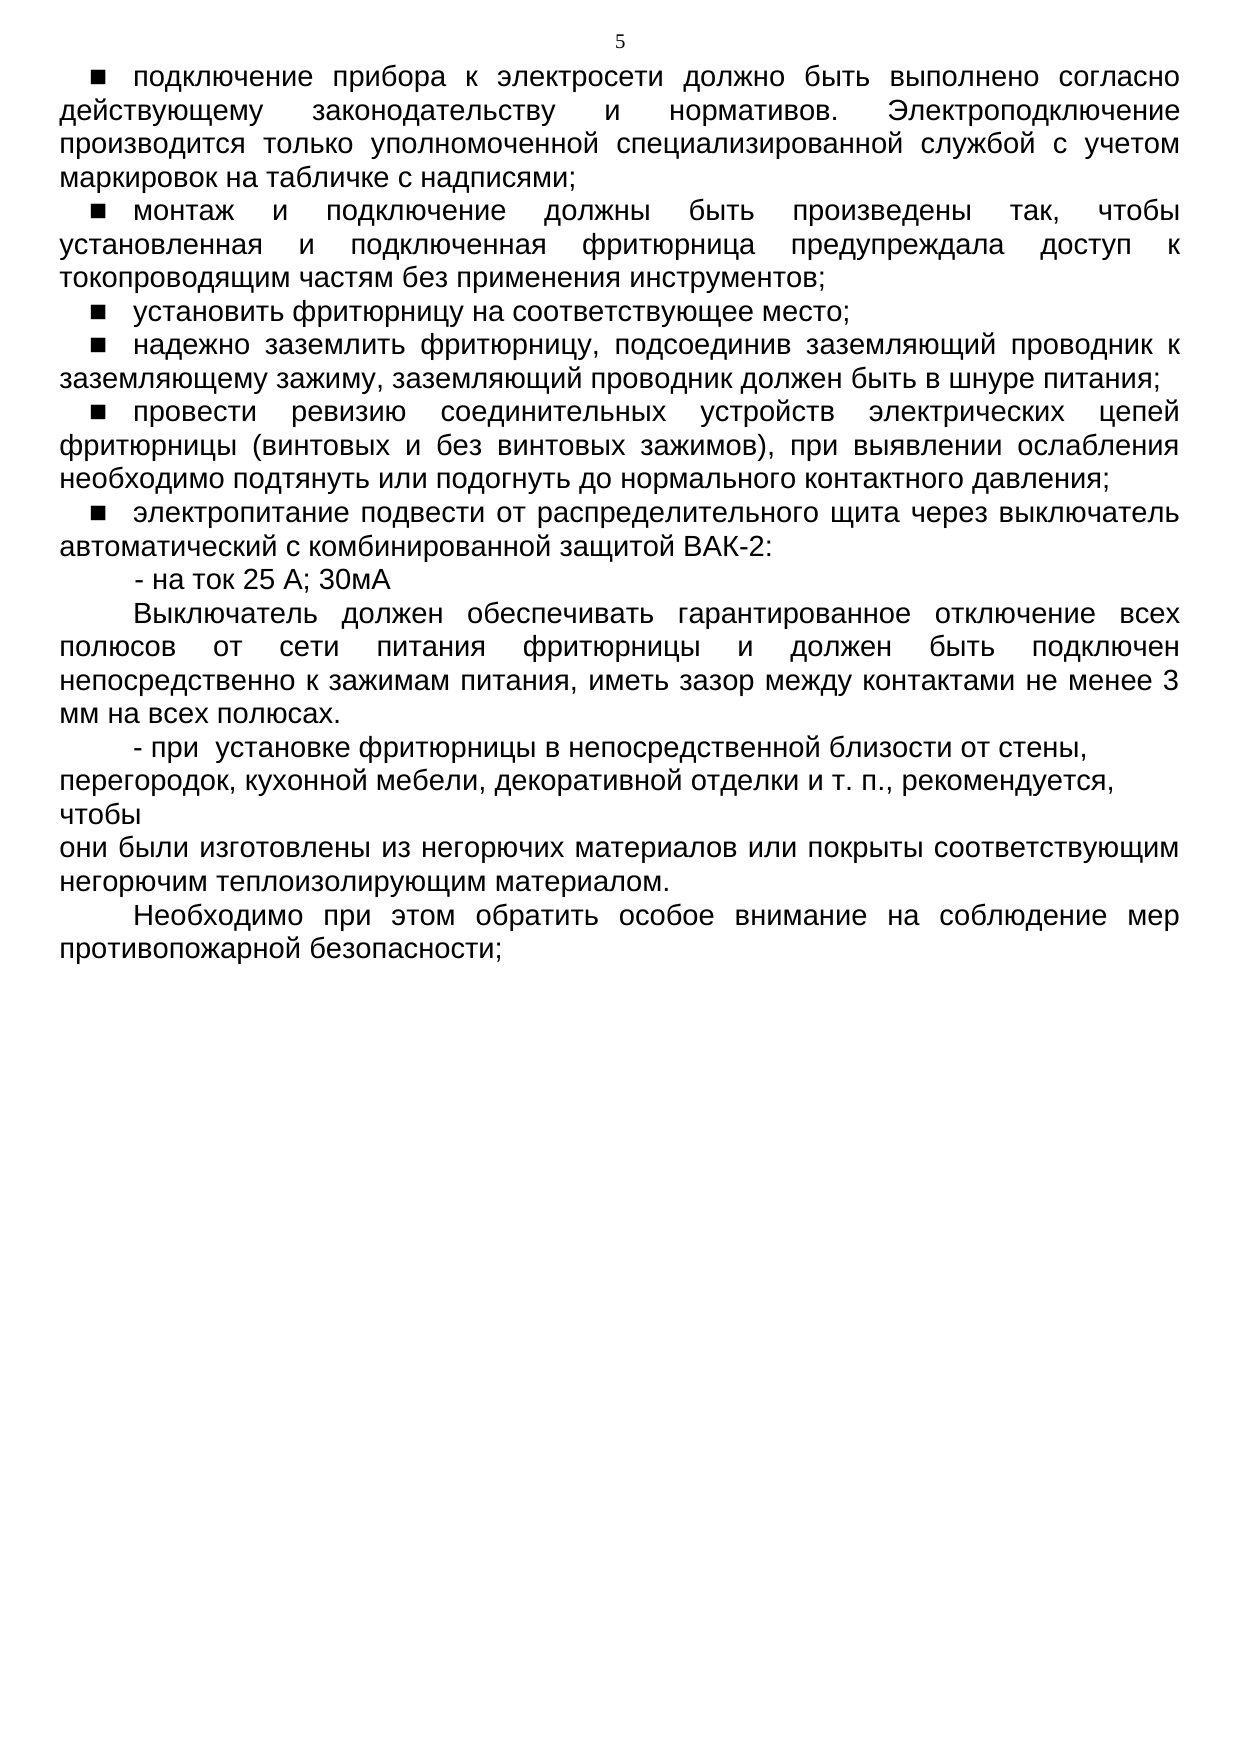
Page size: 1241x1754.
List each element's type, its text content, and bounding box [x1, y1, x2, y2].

list установить фритюрницу на соответствующее место; [59, 294, 1181, 327]
list провести ревизию соединительных устройств электрических цепей фритюрницы (винтовых и без винтовых зажимов), при выявлении ослабления необходимо подтянуть или подогнуть до нормального контактного давления; [59, 394, 1181, 495]
list монтаж и подключение должны быть произведены так, чтобы установленная и подключенная фритюрница предупреждала доступ к токопроводящим частям без применения инструментов; [59, 193, 1181, 294]
text Необходимо при этом обратить особое внимание на соблюдение мер противопожарной безопасности; [59, 898, 1181, 965]
list подключение прибора к электросети должно быть выполнено согласно действующему законодательству и нормативов. Электроподключение производится только уполномоченной специализированной службой с учетом маркировок на табличке с надписями; [59, 59, 1181, 193]
list электропитание подвести от распределительного щита через выключатель автоматический с комбинированной защитой ВАК-2: [59, 495, 1181, 562]
text они были изготовлены из негорючих материалов или покрыты соответствующим негорючим теплоизолирующим материалом. [59, 831, 1181, 898]
text - при установке фритюрницы в непосредственной близости от стены, перегородок, кухонной мебели, декоративной отделки и т. п., рекомендуется, чтобы [59, 730, 1181, 831]
text Выключатель должен обеспечивать гарантированное отключение всех полюсов от сети питания фритюрницы и должен быть подключен непосредственно к зажимам питания, иметь зазор между контактами не менее 3 мм на всех полюсах. [59, 596, 1181, 730]
list надежно заземлить фритюрницу, подсоединив заземляющий проводник к заземляющему зажиму, заземляющий проводник должен быть в шнуре питания; [59, 327, 1181, 394]
text - на ток 25 А; 30мА [59, 562, 1181, 596]
